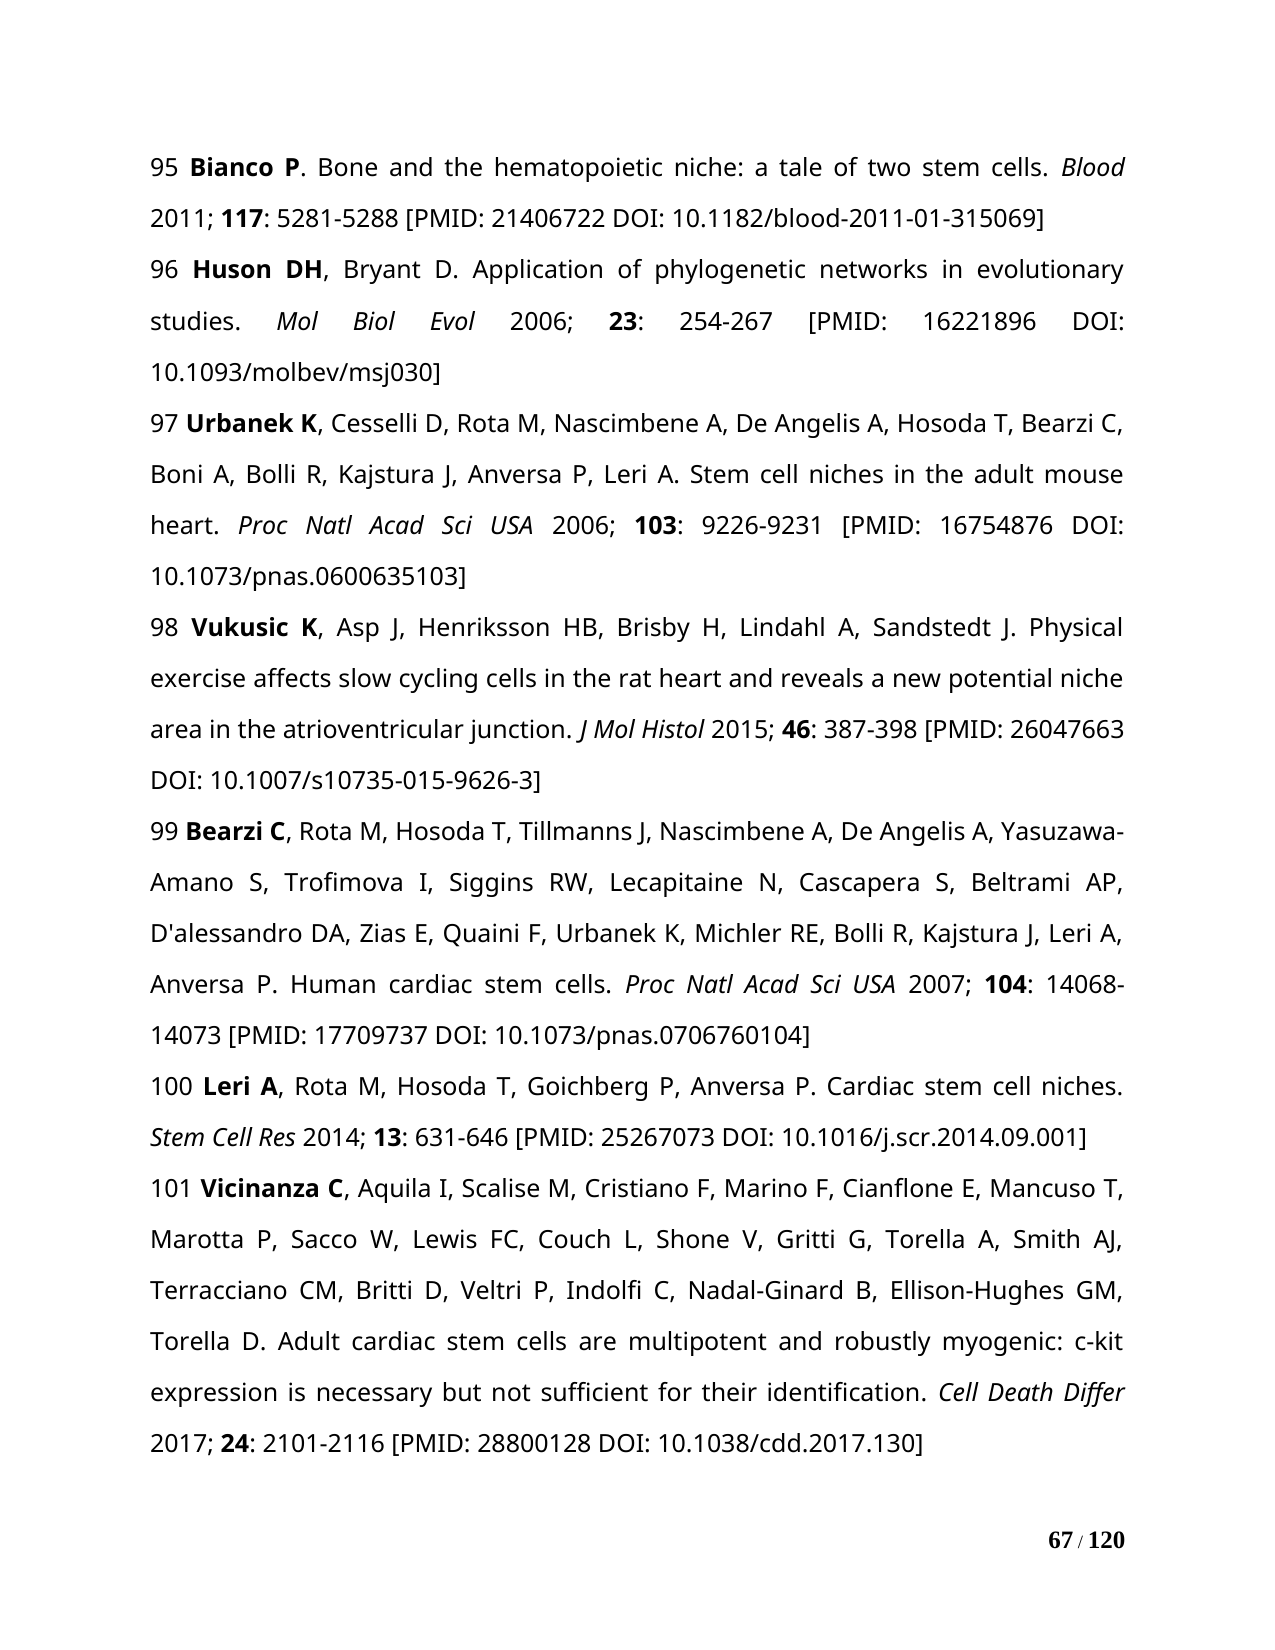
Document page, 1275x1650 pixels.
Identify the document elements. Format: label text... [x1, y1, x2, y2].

text 96 Huson DH, Bryant D. Application of phylogenetic networks in evolutionary studies. Mol Biol Evol 2006; 23: 254-267 [PMID: 16221896 DOI: 10.1093/molbev/msj030] [150, 252, 1125, 388]
text 99 Bearzi C, Rota M, Hosoda T, Tillmanns J, Nascimbene A, De Angelis A, Yasuzawa-Amano S, Trofimova I, Siggins RW, Lecapitaine N, Cascapera S, Beltrami AP, D'alessandro DA, Zias E, Quaini F, Urbanek K, Michler RE, Bolli R, Kajstura J, Leri A, Anversa P. Human cardiac stem cells. Proc Natl Acad Sci USA 2007; 104: 14068-14073 [PMID: 17709737 DOI: 10.1073/pnas.0706760104] [150, 813, 1125, 1052]
text 97 Urbanek K, Cesselli D, Rota M, Nascimbene A, De Angelis A, Hosoda T, Bearzi C, Boni A, Bolli R, Kajstura J, Anversa P, Leri A. Stem cell niches in the adult mouse heart. Proc Natl Acad Sci USA 2006; 103: 9226-9231 [PMID: 16754876 DOI: 10.1073/pnas.0600635103] [150, 405, 1125, 592]
text 95 Bianco P. Bone and the hematopoietic niche: a tale of two stem cells. Blood 2011; 117: 5281-5288 [PMID: 21406722 DOI: 10.1182/blood-2011-01-315069] [150, 150, 1125, 235]
text 100 Leri A, Rota M, Hosoda T, Goichberg P, Anversa P. Cardiac stem cell niches. Stem Cell Res 2014; 13: 631-646 [PMID: 25267073 DOI: 10.1016/j.scr.2014.09.001] [150, 1069, 1125, 1154]
text 98 Vukusic K, Asp J, Henriksson HB, Brisby H, Lindahl A, Sandstedt J. Physical exercise affects slow cycling cells in the rat heart and reveals a new potential niche area in the atrioventricular junction. J Mol Histol 2015; 46: 387-398 [PMID: 26047663 DOI: 10.1007/s10735-015-9626-3] [150, 609, 1125, 797]
text 101 Vicinanza C, Aquila I, Scalise M, Cristiano F, Marino F, Cianflone E, Mancuso T, Marotta P, Sacco W, Lewis FC, Couch L, Shone V, Gritti G, Torella A, Smith AJ, Terracciano CM, Britti D, Veltri P, Indolfi C, Nadal-Ginard B, Ellison-Hughes GM, Torella D. Adult cardiac stem cells are multipotent and robustly myogenic: c-kit expression is necessary but not sufficient for their identification. Cell Death Differ 2017; 24: 2101-2116 [PMID: 28800128 DOI: 10.1038/cdd.2017.130] [150, 1171, 1125, 1460]
